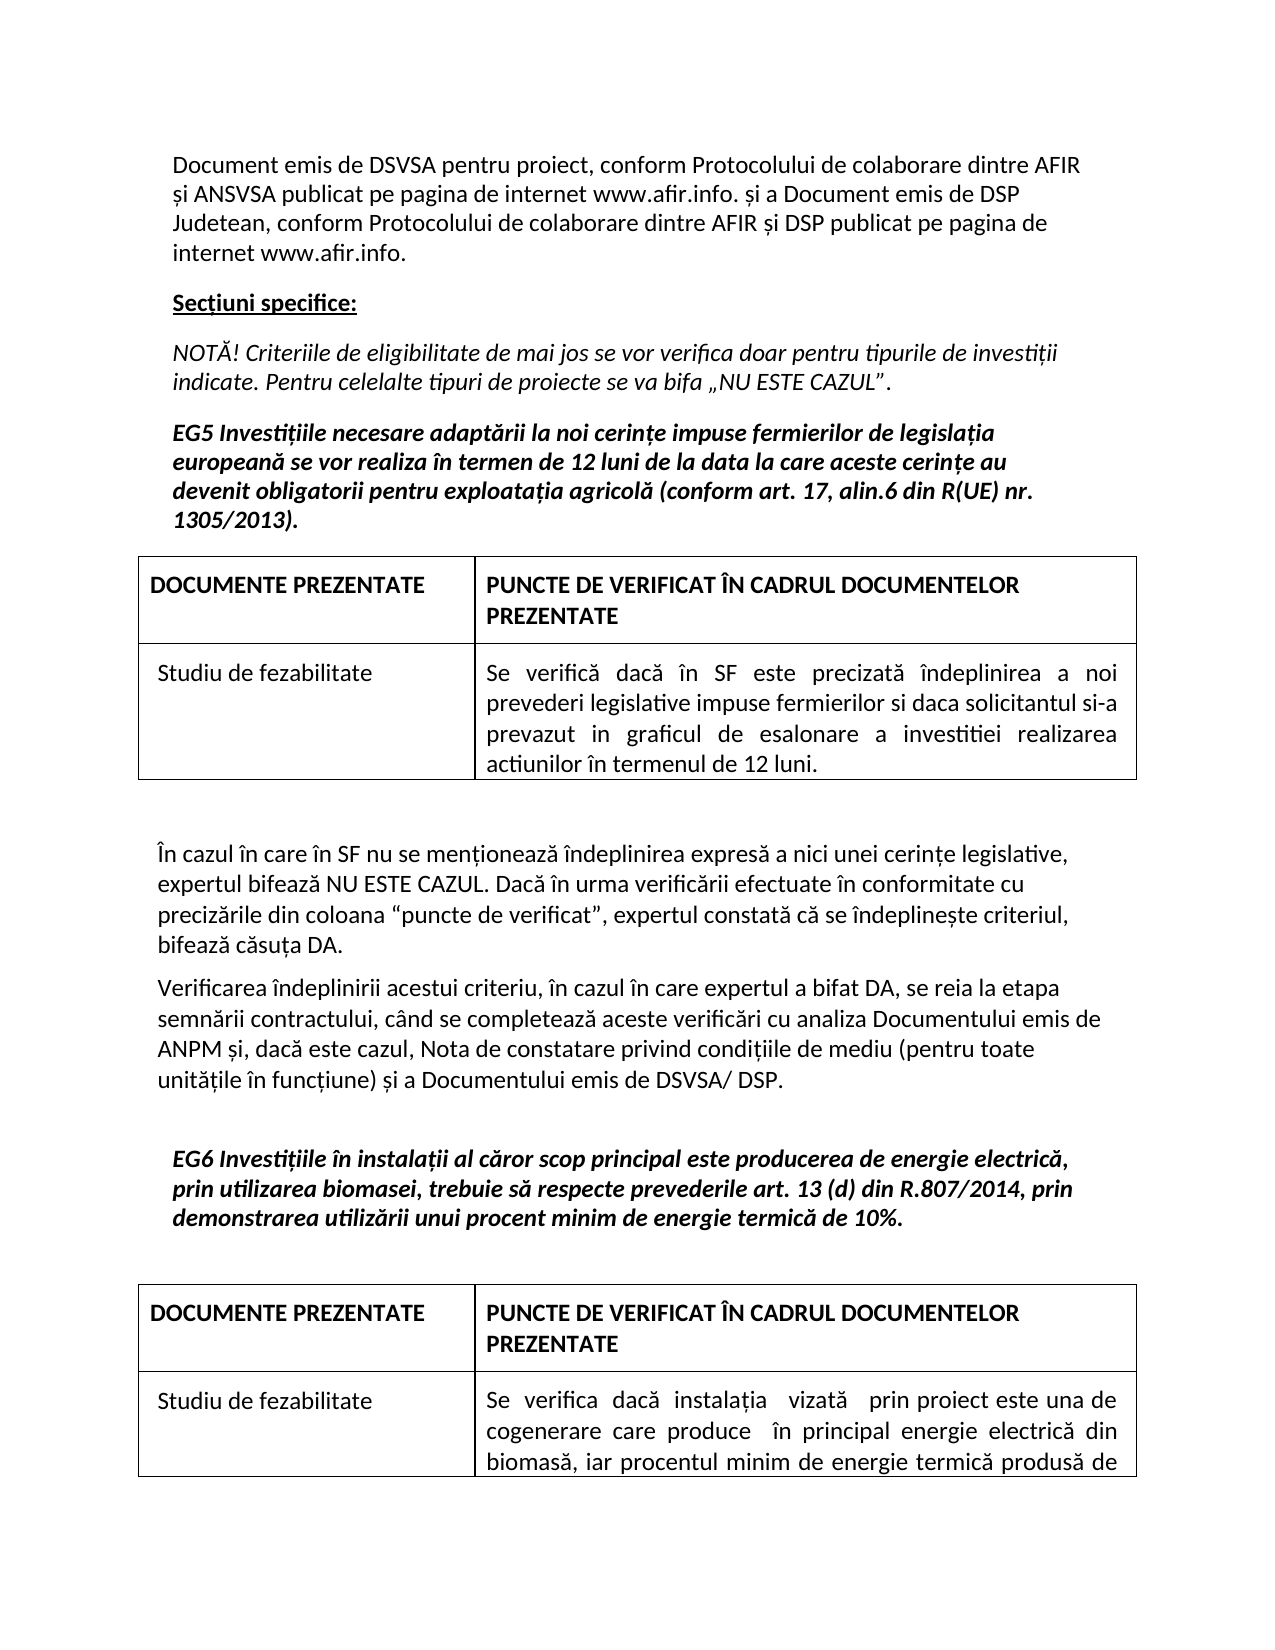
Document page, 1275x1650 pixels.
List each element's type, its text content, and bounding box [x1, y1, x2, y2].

table_header DOCUMENTE PREZENTATE [139, 557, 474, 643]
table_header PUNCTE DE VERIFICAT ÎN CADRUL DOCUMENTELOR PREZENTATE [476, 1285, 1136, 1371]
table_cell Se verifică dacă în SF este precizată îndeplinirea a noi prevederi legislative impuse fermierilor si daca solicitantul si-a prevazut in graficul de esalonare a investitiei realizarea actiunilor în termenul de 12 luni. [476, 644, 1136, 779]
table_header PUNCTE DE VERIFICAT ÎN CADRUL DOCUMENTELOR PREZENTATE [476, 557, 1136, 643]
text EG6 Investițiile în instalații al căror scop principal este producerea de energie electrică, prin utilizarea biomasei, trebuie să respecte prevederile art. 13 (d) din R.807/2014, prin demonstrarea utilizării unui procent minim de energie termică de 10%. [172, 1144, 1085, 1233]
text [172, 150, 1085, 267]
text EG5 Investițiile necesare adaptării la noi cerinţe impuse fermierilor de legislaţia europeană se vor realiza în termen de 12 luni de la data la care aceste cerinţe au devenit obligatorii pentru exploataţia agricolă (conform art. 17, alin.6 din R(UE) nr. 1305/2013). [172, 418, 1085, 535]
text NOTĂ! Criteriile de eligibilitate de mai jos se vor verifica doar pentru tipurile de investiții indicate. Pentru celelalte tipuri de proiecte se va bifa „NU ESTE CAZUL”. [172, 338, 1085, 397]
table_header DOCUMENTE PREZENTATE [139, 1285, 474, 1371]
text În cazul în care în SF nu se menţionează îndeplinirea expresă a nici unei cerinţe legislative, expertul bifează NU ESTE CAZUL. Dacă în urma verificării efectuate în conformitate cu precizările din coloana “puncte de verificat”, expertul constată că se îndeplinește criteriul, bifează căsuţa DA. [157, 838, 1125, 960]
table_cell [476, 1372, 1136, 1476]
text Verificarea îndeplinirii acestui criteriu, în cazul în care expertul a bifat DA, se reia la etapa semnării contractului, când se completează aceste verificări cu analiza Documentului emis de ANPM şi, dacă este cazul, Nota de constatare privind condiţiile de mediu (pentru toate unităţile în funcţiune) şi a Documentului emis de DSVSA/ DSP. [157, 973, 1125, 1095]
table_cell Studiu de fezabilitate [139, 644, 474, 779]
text Secțiuni specifice: [172, 288, 1085, 317]
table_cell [139, 1372, 474, 1476]
